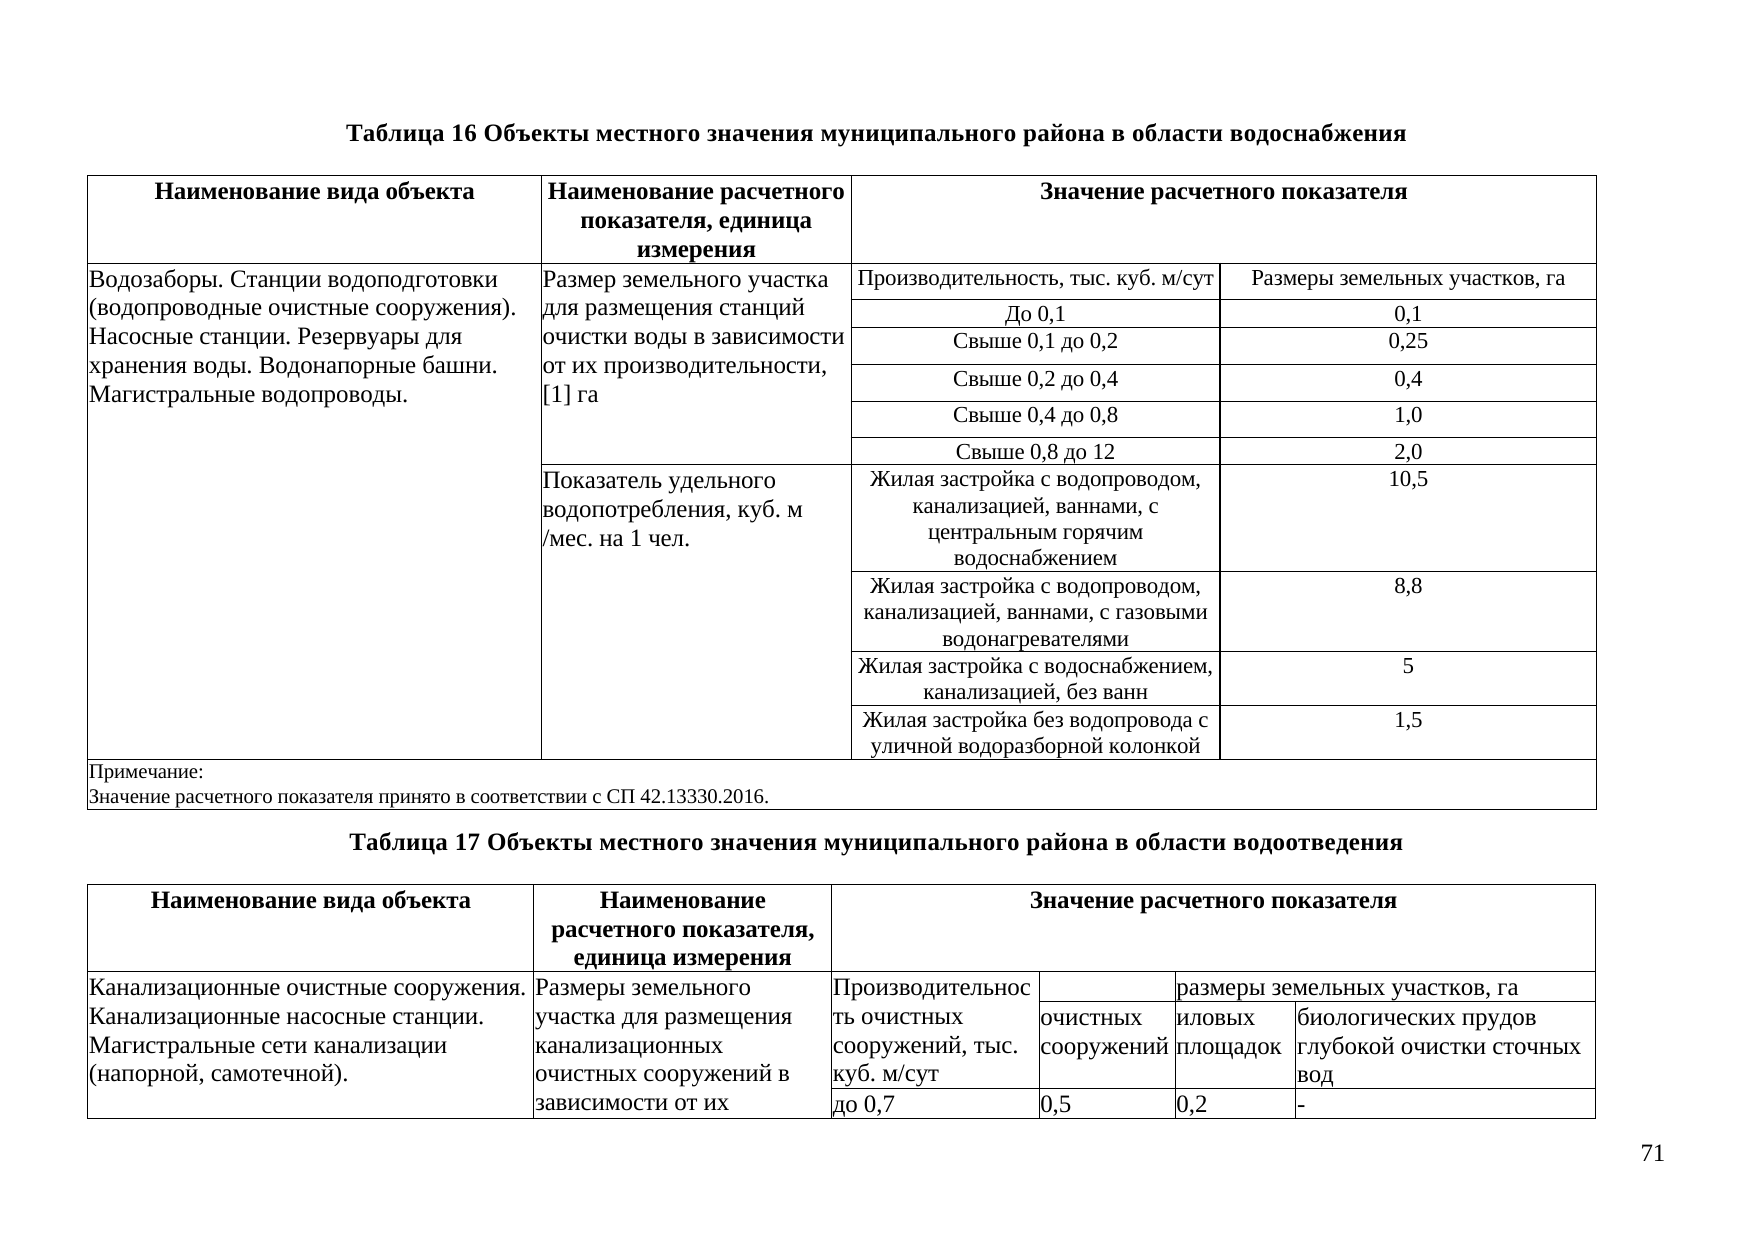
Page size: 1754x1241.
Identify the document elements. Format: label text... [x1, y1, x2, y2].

table_cell 5 [1221, 652, 1596, 705]
table_cell Размер земельного участка для размещения станций очистки воды в зависимости от их производительности, [1] га [542, 264, 851, 464]
table_cell биологических прудов глубокой очистки сточных вод [1296, 1002, 1595, 1088]
table_cell 2,0 [1221, 438, 1596, 464]
table_header Значение расчетного показателя [832, 885, 1595, 971]
table_cell Жилая застройка с водопроводом, канализацией, ваннами, с газовыми водонагревателями [852, 572, 1219, 651]
table_header Наименование вида объекта [88, 176, 541, 263]
table_cell очистных сооружений [1040, 1002, 1175, 1088]
table_cell 1,5 [1221, 706, 1596, 758]
table_cell Свыше 0,4 до 0,8 [852, 402, 1219, 437]
table_cell Производительность очистных сооружений, тыс. куб. м/сут [832, 972, 1039, 1088]
table_cell Жилая застройка без водопровода с уличной водоразборной колонкой [852, 706, 1219, 758]
table_header Наименование расчетного показателя, единица измерения [542, 176, 851, 263]
table_cell До 0,1 [852, 300, 1219, 327]
table_cell 8,8 [1221, 572, 1596, 651]
table_cell 0,5 [1040, 1089, 1175, 1118]
table_cell Примечание: Значение расчетного показателя принято в соответствии с СП 42.13330.2016. [88, 760, 1596, 808]
text Таблица 16 Объекты местного значения муниципального района в области водоснабжения [89, 118, 1665, 147]
text Таблица 17 Объекты местного значения муниципального района в области водоотведения [89, 832, 1665, 855]
table_cell 0,4 [1221, 365, 1596, 401]
table_cell Водозаборы. Станции водоподготовки (водопроводные очистные сооружения). Насосные станции. Резервуары для хранения воды. Водонапорные башни. Магистральные водопроводы. [88, 264, 541, 758]
table_header Наименование вида объекта [88, 885, 533, 971]
table_cell Свыше 0,1 до 0,2 [852, 328, 1219, 364]
table_cell [1040, 972, 1175, 1001]
table_cell 10,5 [1221, 465, 1596, 571]
table_header Значение расчетного показателя [852, 176, 1596, 263]
table_cell иловых площадок [1176, 1002, 1295, 1088]
table_cell 1,0 [1221, 402, 1596, 437]
table_cell 0,25 [1221, 328, 1596, 364]
table_cell размеры земельных участков, га [1176, 972, 1595, 1001]
table_header Наименование расчетного показателя, единица измерения [534, 885, 831, 971]
table_cell Показатель удельного водопотребления, куб. м /мес. на 1 чел. [542, 465, 851, 758]
table_cell Жилая застройка с водоснабжением, канализацией, без ванн [852, 652, 1219, 705]
table_cell 0,1 [1221, 300, 1596, 327]
table_cell до 0,7 [832, 1089, 1039, 1118]
table_cell Жилая застройка с водопроводом, канализацией, ваннами, с центральным горячим водоснабжением [852, 465, 1219, 571]
table_cell Свыше 0,8 до 12 [852, 438, 1219, 464]
table_cell Производительность, тыс. куб. м/сут [852, 264, 1219, 299]
table_cell Размеры земельного участка для размещения канализационных очистных сооружений в зависимости от их производительности, [1] га [534, 972, 831, 1118]
table_cell Канализационные очистные сооружения. Канализационные насосные станции. Магистральные сети канализации (напорной, самотечной). [88, 972, 533, 1118]
table_cell 0,2 [1176, 1089, 1295, 1118]
table_cell Размеры земельных участков, га [1221, 264, 1596, 299]
table_cell Свыше 0,2 до 0,4 [852, 365, 1219, 401]
table_cell - [1296, 1089, 1595, 1118]
